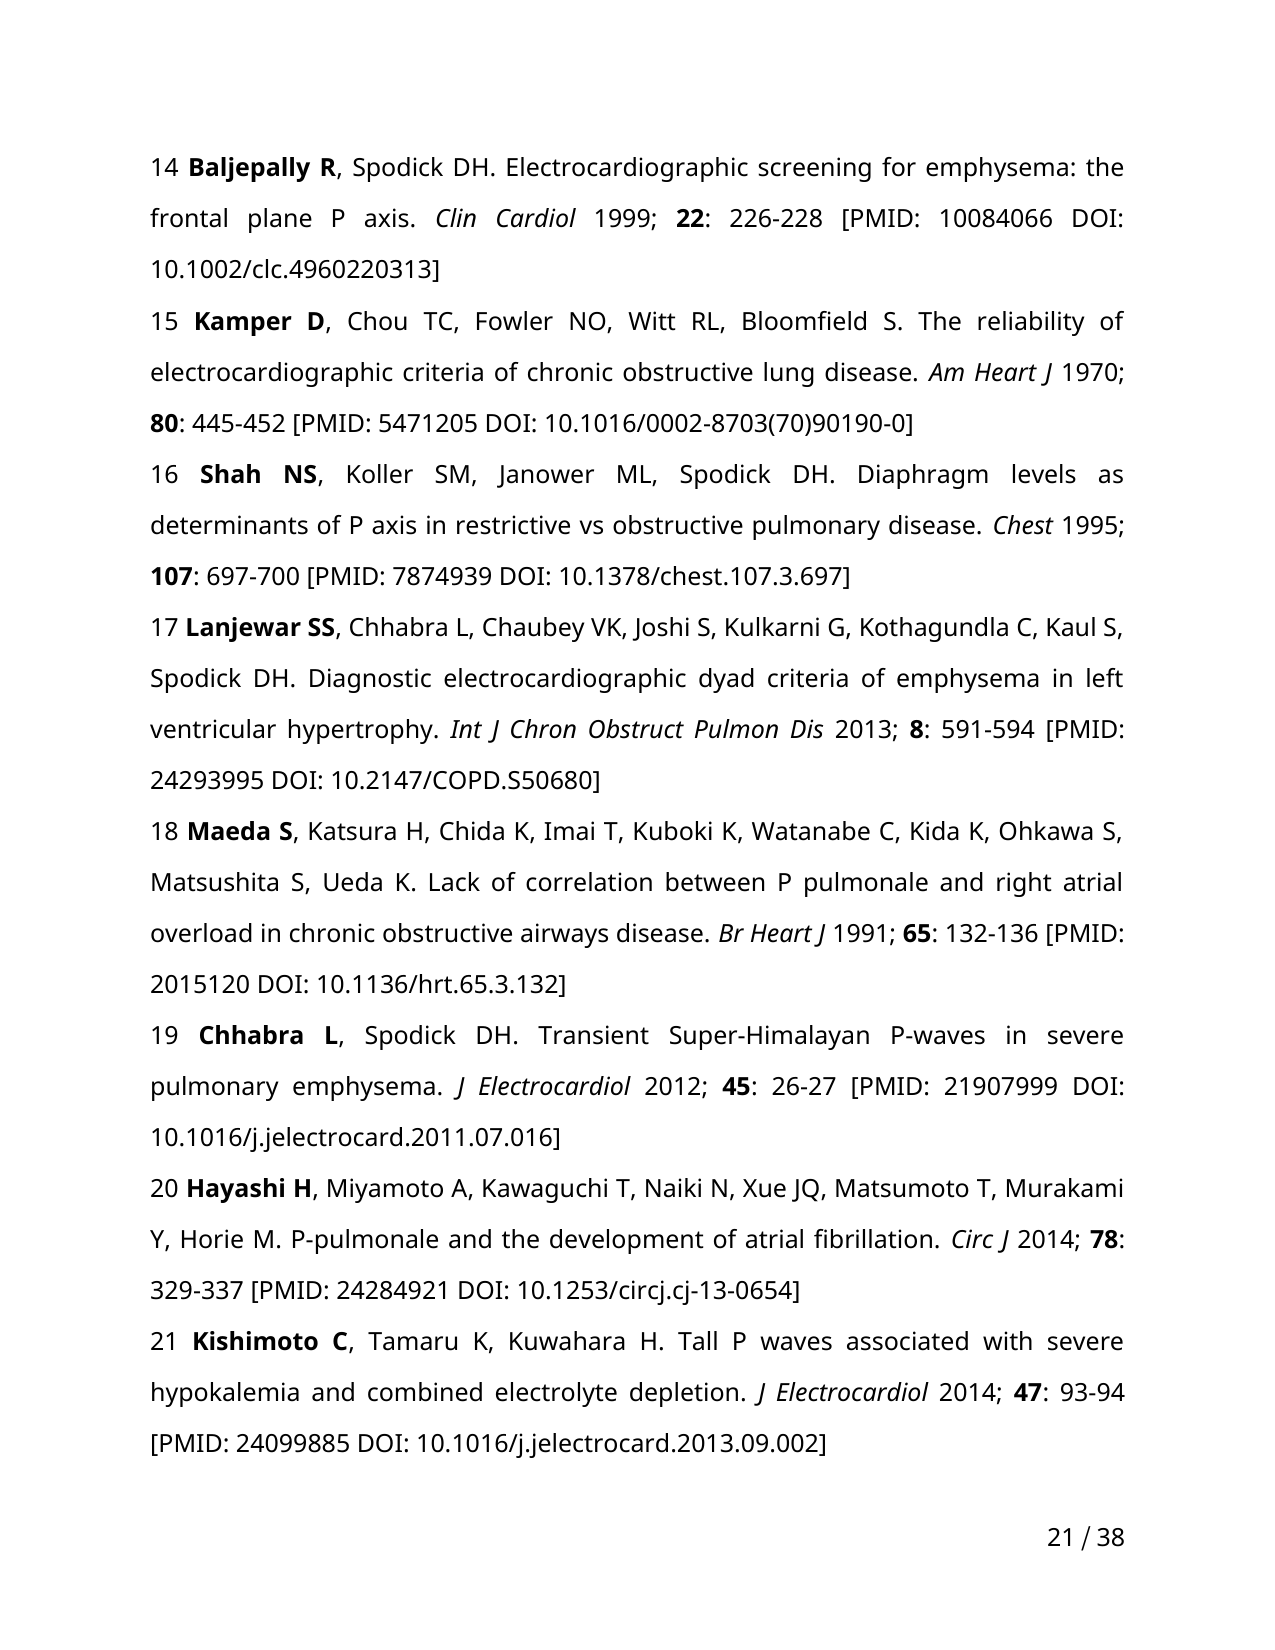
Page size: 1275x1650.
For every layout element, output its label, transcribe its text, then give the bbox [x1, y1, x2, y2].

text 18 Maeda S, Katsura H, Chida K, Imai T, Kuboki K, Watanabe C, Kida K, Ohkawa S, Matsushita S, Ueda K. Lack of correlation between P pulmonale and right atrial overload in chronic obstructive airways disease. Br Heart J 1991; 65: 132-136 [PMID: 2015120 DOI: 10.1136/hrt.65.3.132] [150, 813, 1125, 1001]
text 20 Hayashi H, Miyamoto A, Kawaguchi T, Naiki N, Xue JQ, Matsumoto T, Murakami Y, Horie M. P-pulmonale and the development of atrial fibrillation. Circ J 2014; 78: 329-337 [PMID: 24284921 DOI: 10.1253/circj.cj-13-0654] [150, 1171, 1125, 1307]
text 16 Shah NS, Koller SM, Janower ML, Spodick DH. Diaphragm levels as determinants of P axis in restrictive vs obstructive pulmonary disease. Chest 1995; 107: 697-700 [PMID: 7874939 DOI: 10.1378/chest.107.3.697] [150, 456, 1125, 592]
text 15 Kamper D, Chou TC, Fowler NO, Witt RL, Bloomfield S. The reliability of electrocardiographic criteria of chronic obstructive lung disease. Am Heart J 1970; 80: 445-452 [PMID: 5471205 DOI: 10.1016/0002-8703(70)90190-0] [150, 303, 1125, 439]
text 19 Chhabra L, Spodick DH. Transient Super-Himalayan P-waves in severe pulmonary emphysema. J Electrocardiol 2012; 45: 26-27 [PMID: 21907999 DOI: 10.1016/j.jelectrocard.2011.07.016] [150, 1018, 1125, 1154]
text 14 Baljepally R, Spodick DH. Electrocardiographic screening for emphysema: the frontal plane P axis. Clin Cardiol 1999; 22: 226-228 [PMID: 10084066 DOI: 10.1002/clc.4960220313] [150, 150, 1125, 286]
text 17 Lanjewar SS, Chhabra L, Chaubey VK, Joshi S, Kulkarni G, Kothagundla C, Kaul S, Spodick DH. Diagnostic electrocardiographic dyad criteria of emphysema in left ventricular hypertrophy. Int J Chron Obstruct Pulmon Dis 2013; 8: 591-594 [PMID: 24293995 DOI: 10.2147/COPD.S50680] [150, 609, 1125, 797]
text 21 Kishimoto C, Tamaru K, Kuwahara H. Tall P waves associated with severe hypokalemia and combined electrolyte depletion. J Electrocardiol 2014; 47: 93-94 [PMID: 24099885 DOI: 10.1016/j.jelectrocard.2013.09.002] [150, 1324, 1125, 1460]
